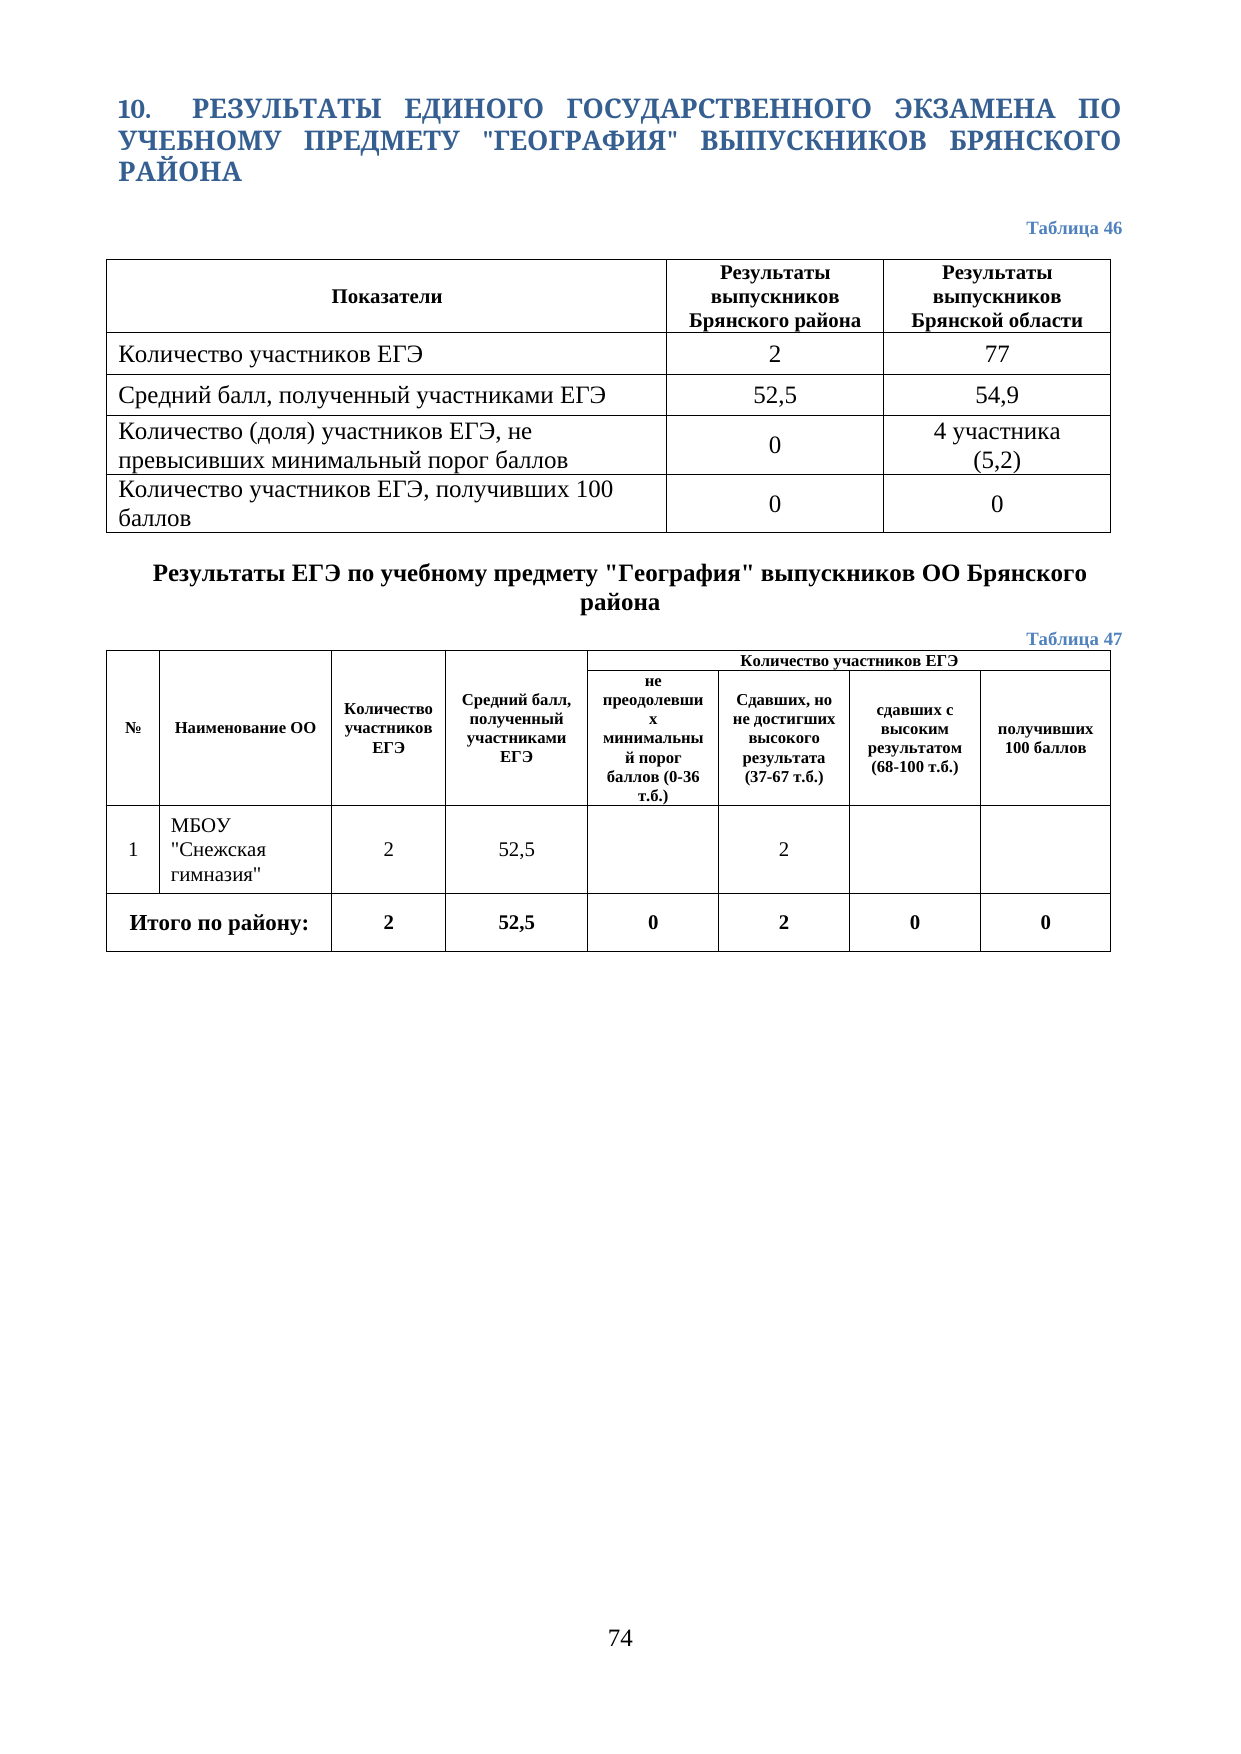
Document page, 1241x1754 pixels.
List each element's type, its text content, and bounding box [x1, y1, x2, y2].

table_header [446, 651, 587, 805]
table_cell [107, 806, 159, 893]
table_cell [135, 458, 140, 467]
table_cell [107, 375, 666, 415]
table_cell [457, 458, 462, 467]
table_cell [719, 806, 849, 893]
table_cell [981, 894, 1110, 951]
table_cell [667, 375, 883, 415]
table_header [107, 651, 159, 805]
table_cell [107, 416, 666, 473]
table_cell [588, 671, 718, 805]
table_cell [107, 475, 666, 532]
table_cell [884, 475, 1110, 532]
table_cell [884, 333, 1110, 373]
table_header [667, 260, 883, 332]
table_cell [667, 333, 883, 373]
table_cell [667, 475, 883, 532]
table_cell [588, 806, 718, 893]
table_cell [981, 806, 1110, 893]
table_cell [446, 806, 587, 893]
subtitle РЕЗУЛЬТАТЫ ЕДИНОГО ГОСУДАРСТВЕННОГО ЭКЗАМЕНА ПО УЧЕБНОМУ ПРЕДМЕТУ "ГЕОГРАФИЯ" ВЫПУСКНИКОВ БРЯНСКОГО РАЙОНА [118, 94, 1122, 188]
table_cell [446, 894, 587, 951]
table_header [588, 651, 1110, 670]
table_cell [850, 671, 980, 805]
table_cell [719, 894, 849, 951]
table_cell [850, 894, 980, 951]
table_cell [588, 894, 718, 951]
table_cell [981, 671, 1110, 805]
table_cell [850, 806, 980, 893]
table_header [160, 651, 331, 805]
text Результаты ЕГЭ по учебному предмету "География" выпускников ОО Брянского района [118, 558, 1122, 616]
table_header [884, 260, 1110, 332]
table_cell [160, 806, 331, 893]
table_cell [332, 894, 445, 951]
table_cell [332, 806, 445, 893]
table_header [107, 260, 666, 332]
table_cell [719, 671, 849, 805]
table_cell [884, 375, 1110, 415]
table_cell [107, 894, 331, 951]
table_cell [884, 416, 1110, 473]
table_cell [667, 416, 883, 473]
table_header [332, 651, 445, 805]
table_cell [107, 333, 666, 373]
